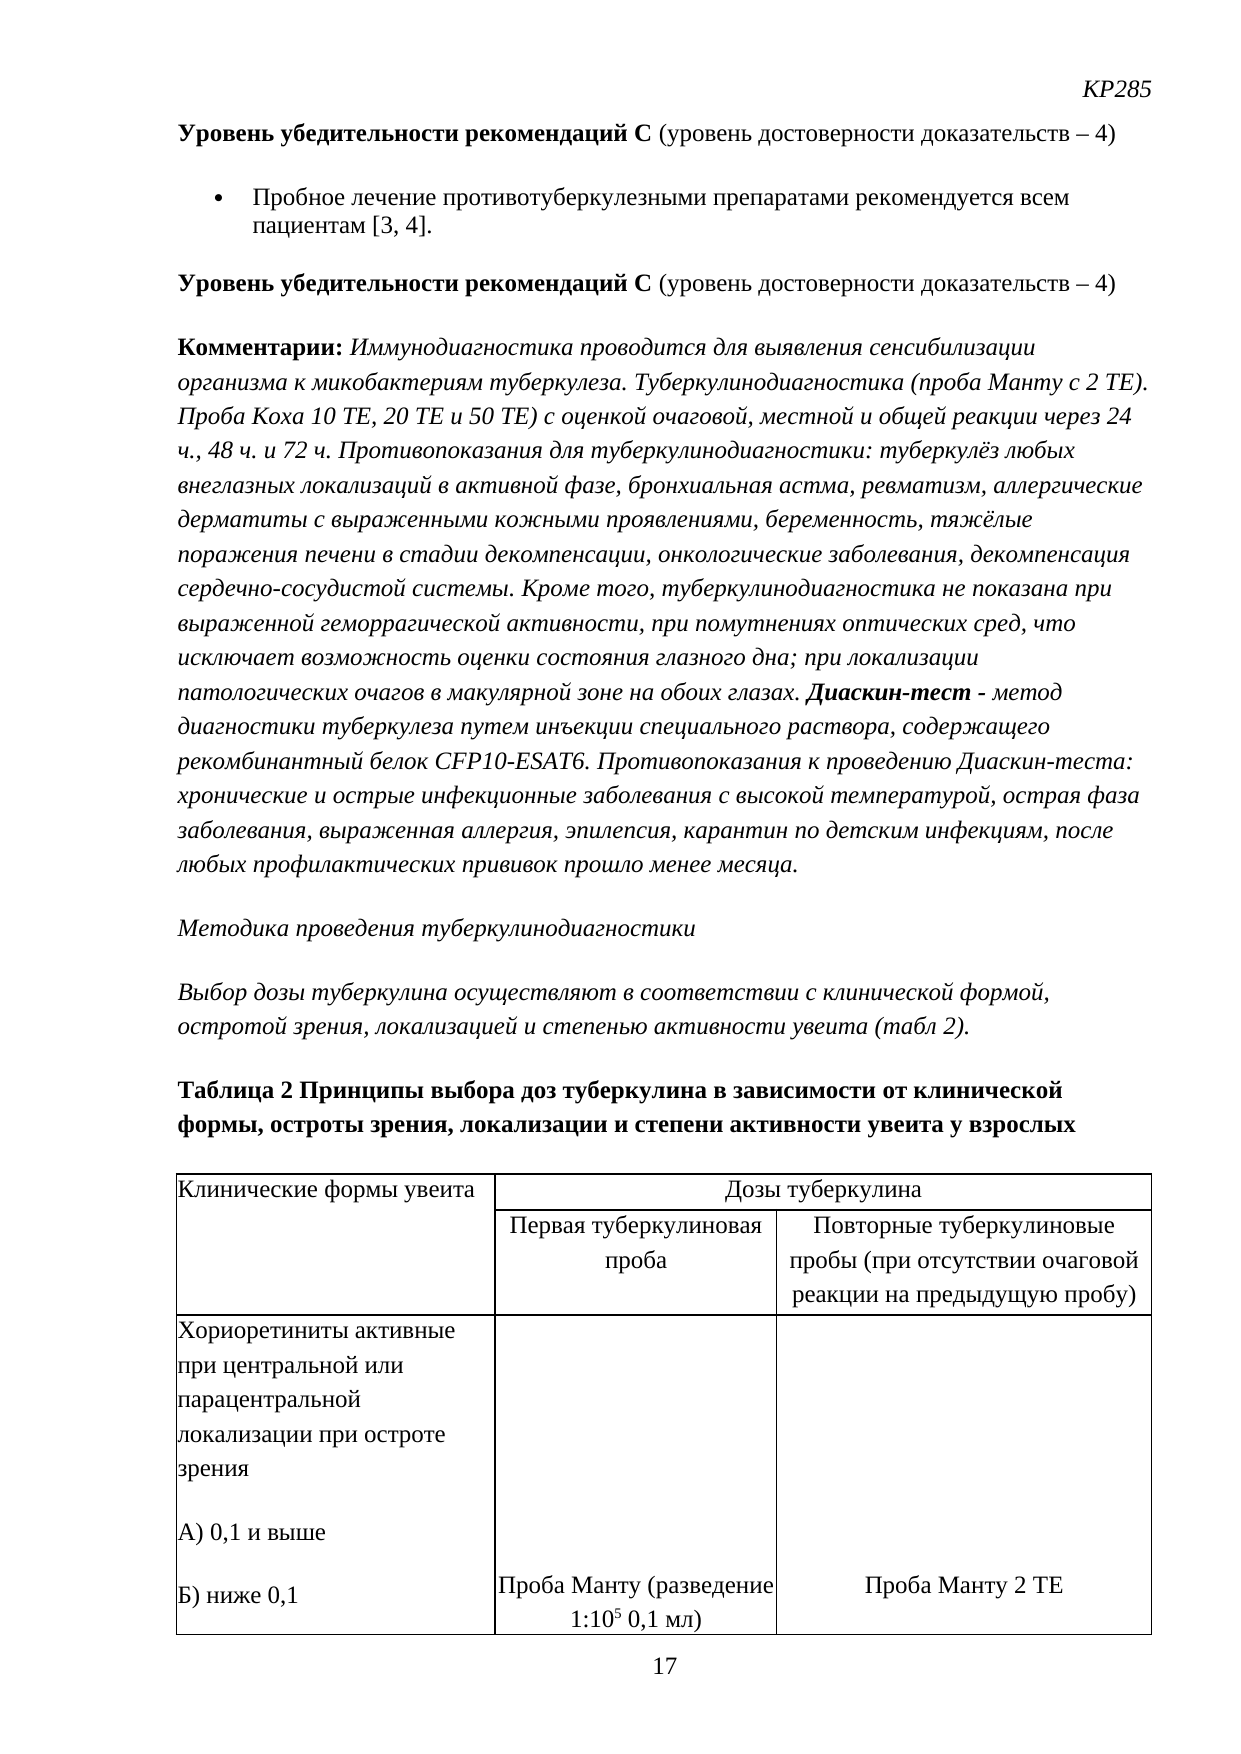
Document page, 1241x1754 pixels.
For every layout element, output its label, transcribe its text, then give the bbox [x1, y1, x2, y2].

text Таблица 2 Принципы выбора доз туберкулина в зависимости от клинической формы, остроты зрения, локализации и степени активности увеита у взрослых [177, 1075, 1152, 1138]
table_header Дозы туберкулина [496, 1175, 1151, 1209]
text Выбор дозы туберкулина осуществляют в соответствии с клинической формой, остротой зрения, локализацией и степенью активности увеита (табл 2). [177, 977, 1152, 1040]
text Уровень убедительности рекомендаций С (уровень достоверности доказательств – 4) [177, 268, 1152, 297]
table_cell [496, 1316, 776, 1634]
table_header Клинические формы увеита [177, 1175, 494, 1314]
text Комментарии: Иммунодиагностика проводится для выявления сенсибилизации организма к микобактериям туберкулеза. Туберкулинодиагностика (проба Манту с 2 ТЕ). Проба Коха 10 ТЕ, 20 ТЕ и 50 ТЕ) с оценкой очаговой, местной и общей реакции через 24 ч., 48 ч. и 72 ч. Противопоказания для туберкулинодиагностики: туберкулёз любых внеглазных локализаций в активной фазе, бронхиальная астма, ревматизм, аллергические дерматиты с выраженными кожными проявлениями, беременность, тяжёлые поражения печени в стадии декомпенсации, онкологические заболевания, декомпенсация сердечно-сосудистой системы. Кроме того, туберкулинодиагностика не показана при выраженной геморрагической активности, при помутнениях оптических сред, что исключает возможность оценки состояния глазного дна; при локализации патологических очагов в макулярной зоне на обоих глазах. Диаскин-тест - метод диагностики туберкулеза путем инъекции специального раствора, содержащего рекомбинантный белок CFP10-ESAT6. Противопоказания к проведению Диаскин-теста: хронические и острые инфекционные заболевания с высокой температурой, острая фаза заболевания, выраженная аллергия, эпилепсия, карантин по детским инфекциям, после любых профилактических прививок прошло менее месяца. [177, 332, 1152, 878]
table_cell Первая туберкулиновая проба [496, 1211, 776, 1314]
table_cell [177, 1316, 494, 1634]
text Уровень убедительности рекомендаций С (уровень достоверности доказательств – 4) [177, 118, 1152, 147]
table_cell Повторные туберкулиновые пробы (при отсутствии очаговой реакции на предыдущую пробу) [777, 1211, 1151, 1314]
list Пробное лечение противотуберкулезными препаратами рекомендуется всем пациентам [3, 4]. [215, 182, 1152, 239]
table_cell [777, 1316, 1151, 1634]
text Методика проведения туберкулинодиагностики [177, 913, 1152, 942]
